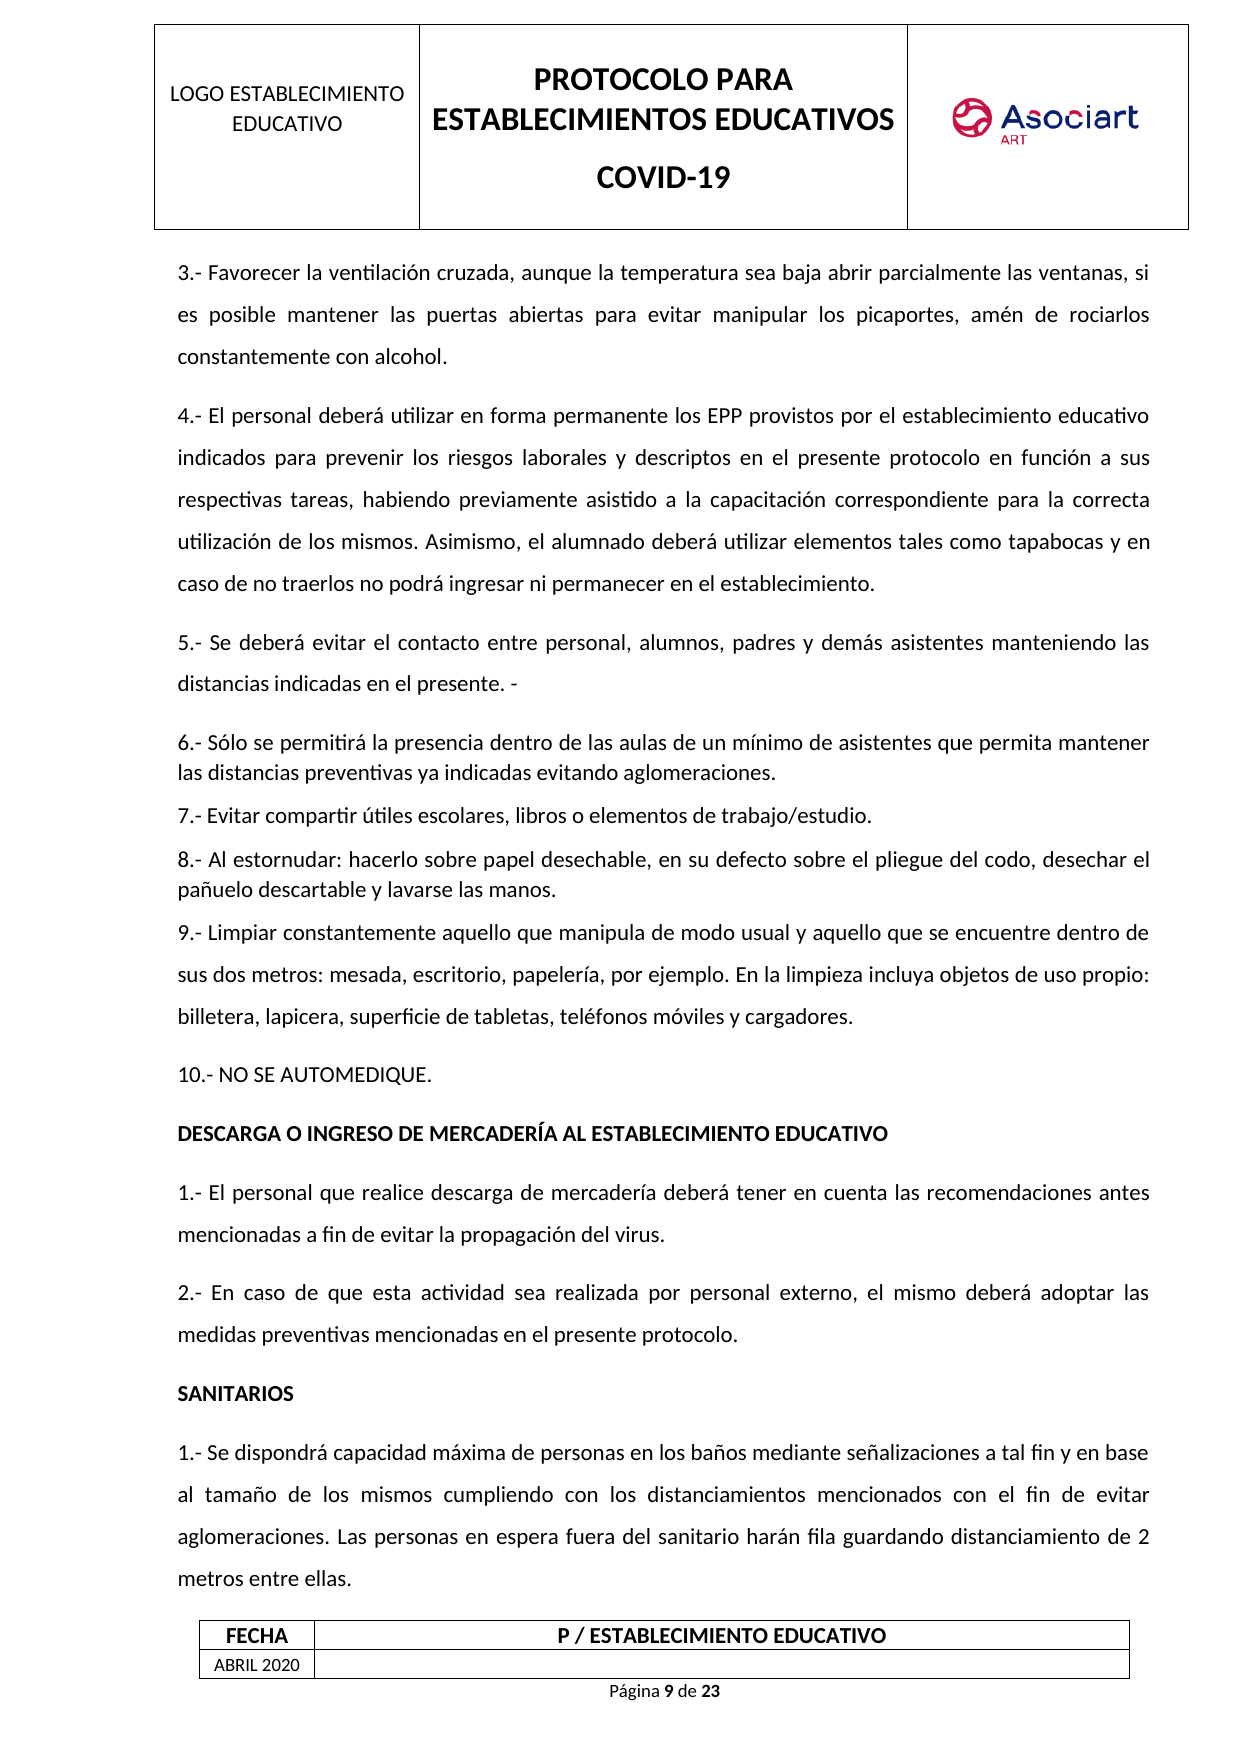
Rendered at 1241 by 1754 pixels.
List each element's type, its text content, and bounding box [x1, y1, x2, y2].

text 5.- Se deberá evitar el contacto entre personal, alumnos, padres y demás asistentes manteniendo las distancias indicadas en el presente. - [177, 628, 1152, 698]
picture [945, 88, 1146, 154]
text 10.- NO SE AUTOMEDIQUE. [177, 1061, 1152, 1089]
text 1.- El personal que realice descarga de mercadería deberá tener en cuenta las recomendaciones antes mencionadas a fin de evitar la propagación del virus. [177, 1178, 1152, 1248]
text 7.- Evitar compartir útiles escolares, libros o elementos de trabajo/estudio. [177, 802, 1152, 829]
text SANITARIOS [177, 1379, 1152, 1407]
text 6.- Sólo se permitirá la presencia dentro de las aulas de un mínimo de asistentes que permita mantener las distancias preventivas ya indicadas evitando aglomeraciones. [177, 728, 1152, 786]
text 2.- En caso de que esta actividad sea realizada por personal externo, el mismo deberá adoptar las medidas preventivas mencionadas en el presente protocolo. [177, 1278, 1152, 1348]
text 1.- Se dispondrá capacidad máxima de personas en los baños mediante señalizaciones a tal fin y en base al tamaño de los mismos cumpliendo con los distanciamientos mencionados con el fin de evitar aglomeraciones. Las personas en espera fuera del sanitario harán fila guardando distanciamiento de 2 metros entre ellas. [177, 1438, 1152, 1592]
text 4.- El personal deberá utilizar en forma permanente los EPP provistos por el establecimiento educativo indicados para prevenir los riesgos laborales y descriptos en el presente protocolo en función a sus respectivas tareas, habiendo previamente asistido a la capacitación correspondiente para la correcta utilización de los mismos. Asimismo, el alumnado deberá utilizar elementos tales como tapabocas y en caso de no traerlos no podrá ingresar ni permanecer en el establecimiento. [177, 401, 1152, 597]
text 3.- Favorecer la ventilación cruzada, aunque la temperatura sea baja abrir parcialmente las ventanas, si es posible mantener las puertas abiertas para evitar manipular los picaportes, amén de rociarlos constantemente con alcohol. [177, 258, 1152, 370]
text DESCARGA O INGRESO DE MERCADERÍA AL ESTABLECIMIENTO EDUCATIVO [177, 1119, 1152, 1147]
text 8.- Al estornudar: hacerlo sobre papel desechable, en su defecto sobre el pliegue del codo, desechar el pañuelo descartable y lavarse las manos. [177, 845, 1152, 903]
text 9.- Limpiar constantemente aquello que manipula de modo usual y aquello que se encuentre dentro de sus dos metros: mesada, escritorio, papelería, por ejemplo. En la limpieza incluya objetos de uso propio: billetera, lapicera, superficie de tabletas, teléfonos móviles y cargadores. [177, 918, 1152, 1030]
